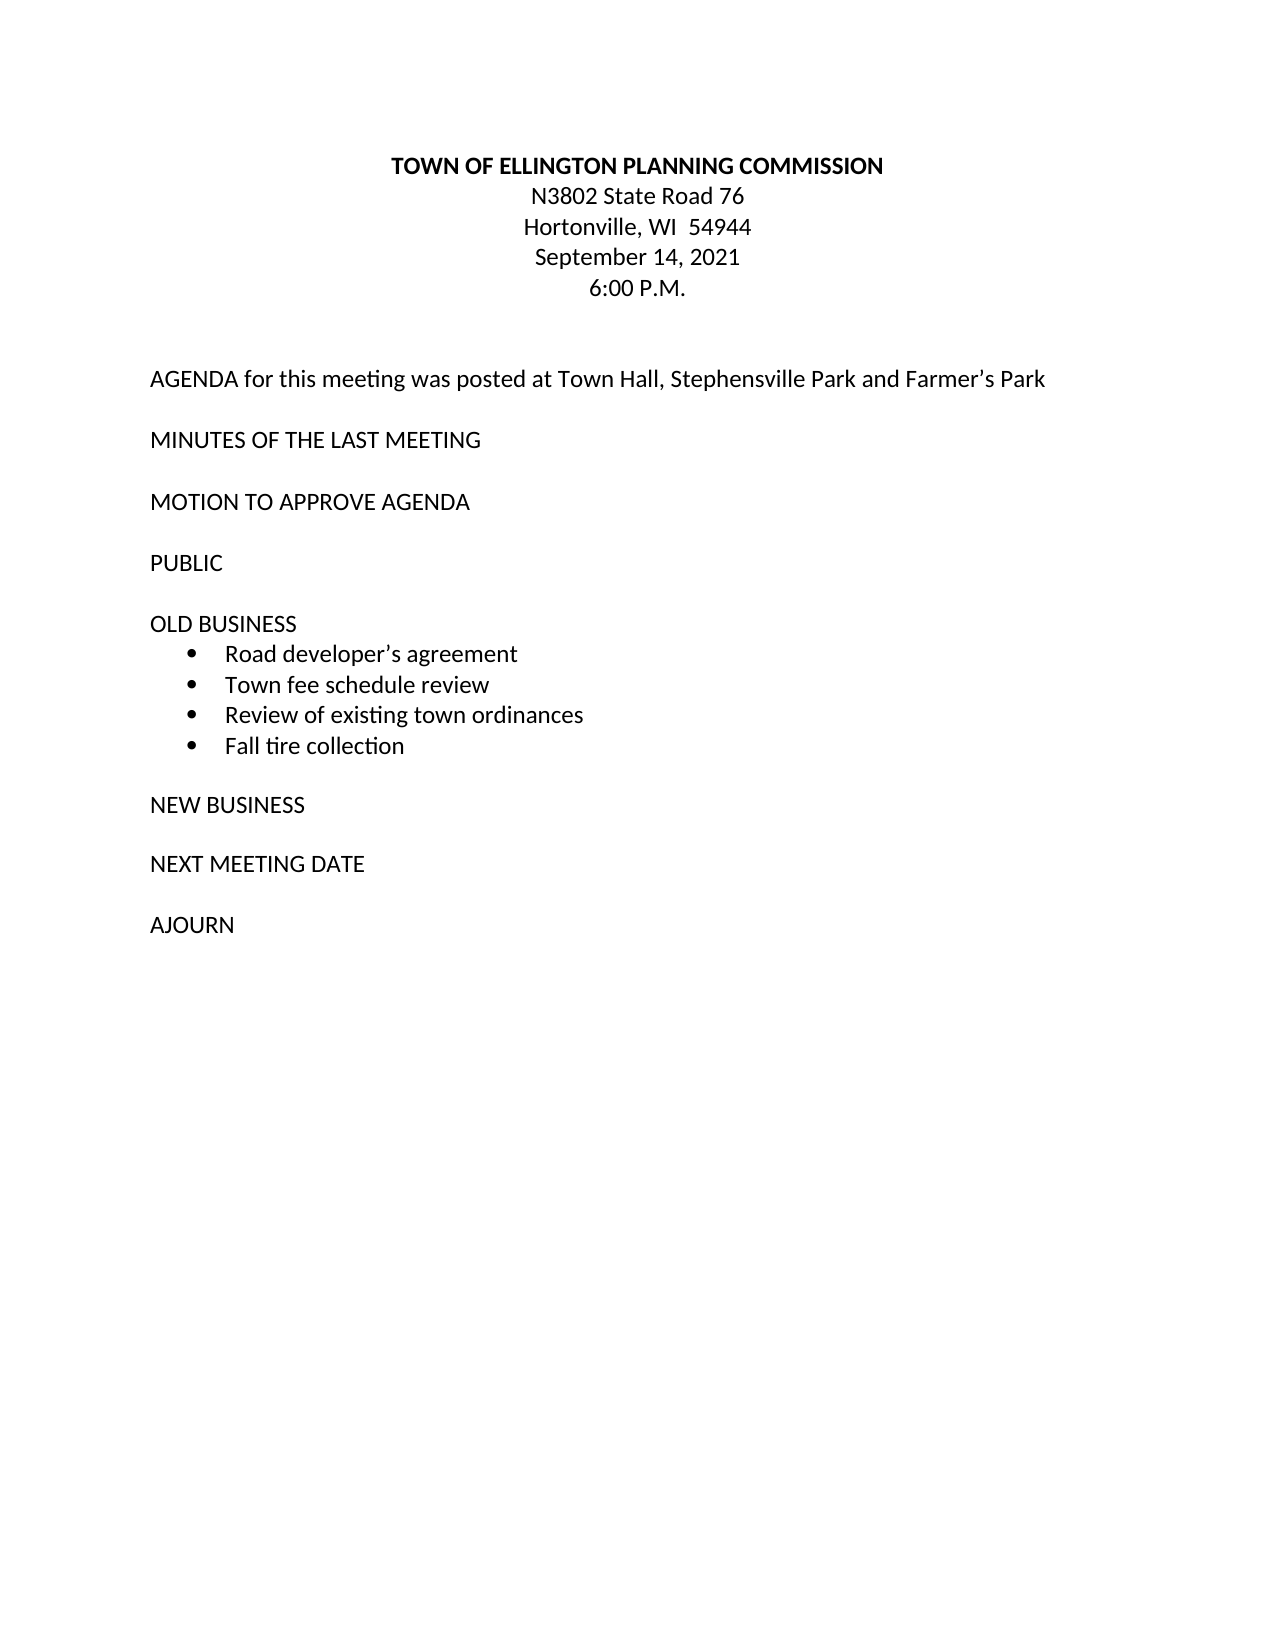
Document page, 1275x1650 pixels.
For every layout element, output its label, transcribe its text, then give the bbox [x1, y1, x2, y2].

text MINUTES OF THE LAST MEETING [150, 425, 1125, 455]
text PUBLIC [150, 547, 1125, 577]
list Review of existing town ordinances [187, 699, 1125, 730]
text NEXT MEETING DATE [150, 848, 1125, 879]
text 6:00 P.M. [150, 272, 1125, 303]
text AJOURN [150, 909, 1125, 940]
list Fall tire collection [187, 730, 1125, 760]
text September 14, 2021 [150, 242, 1125, 272]
text N3802 State Road 76 [150, 181, 1125, 211]
text MOTION TO APPROVE AGENDA [150, 486, 1125, 516]
text AGENDA for this meeting was posted at Town Hall, Stephensville Park and Farmer’s Park [150, 364, 1125, 394]
text Hortonville, WI 54944 [150, 211, 1125, 242]
text NEW BUSINESS [150, 789, 1125, 820]
list Road developer’s agreement [187, 638, 1125, 669]
text OLD BUSINESS [150, 608, 1125, 638]
list Town fee schedule review [187, 669, 1125, 699]
text TOWN OF ELLINGTON PLANNING COMMISSION [150, 150, 1125, 181]
